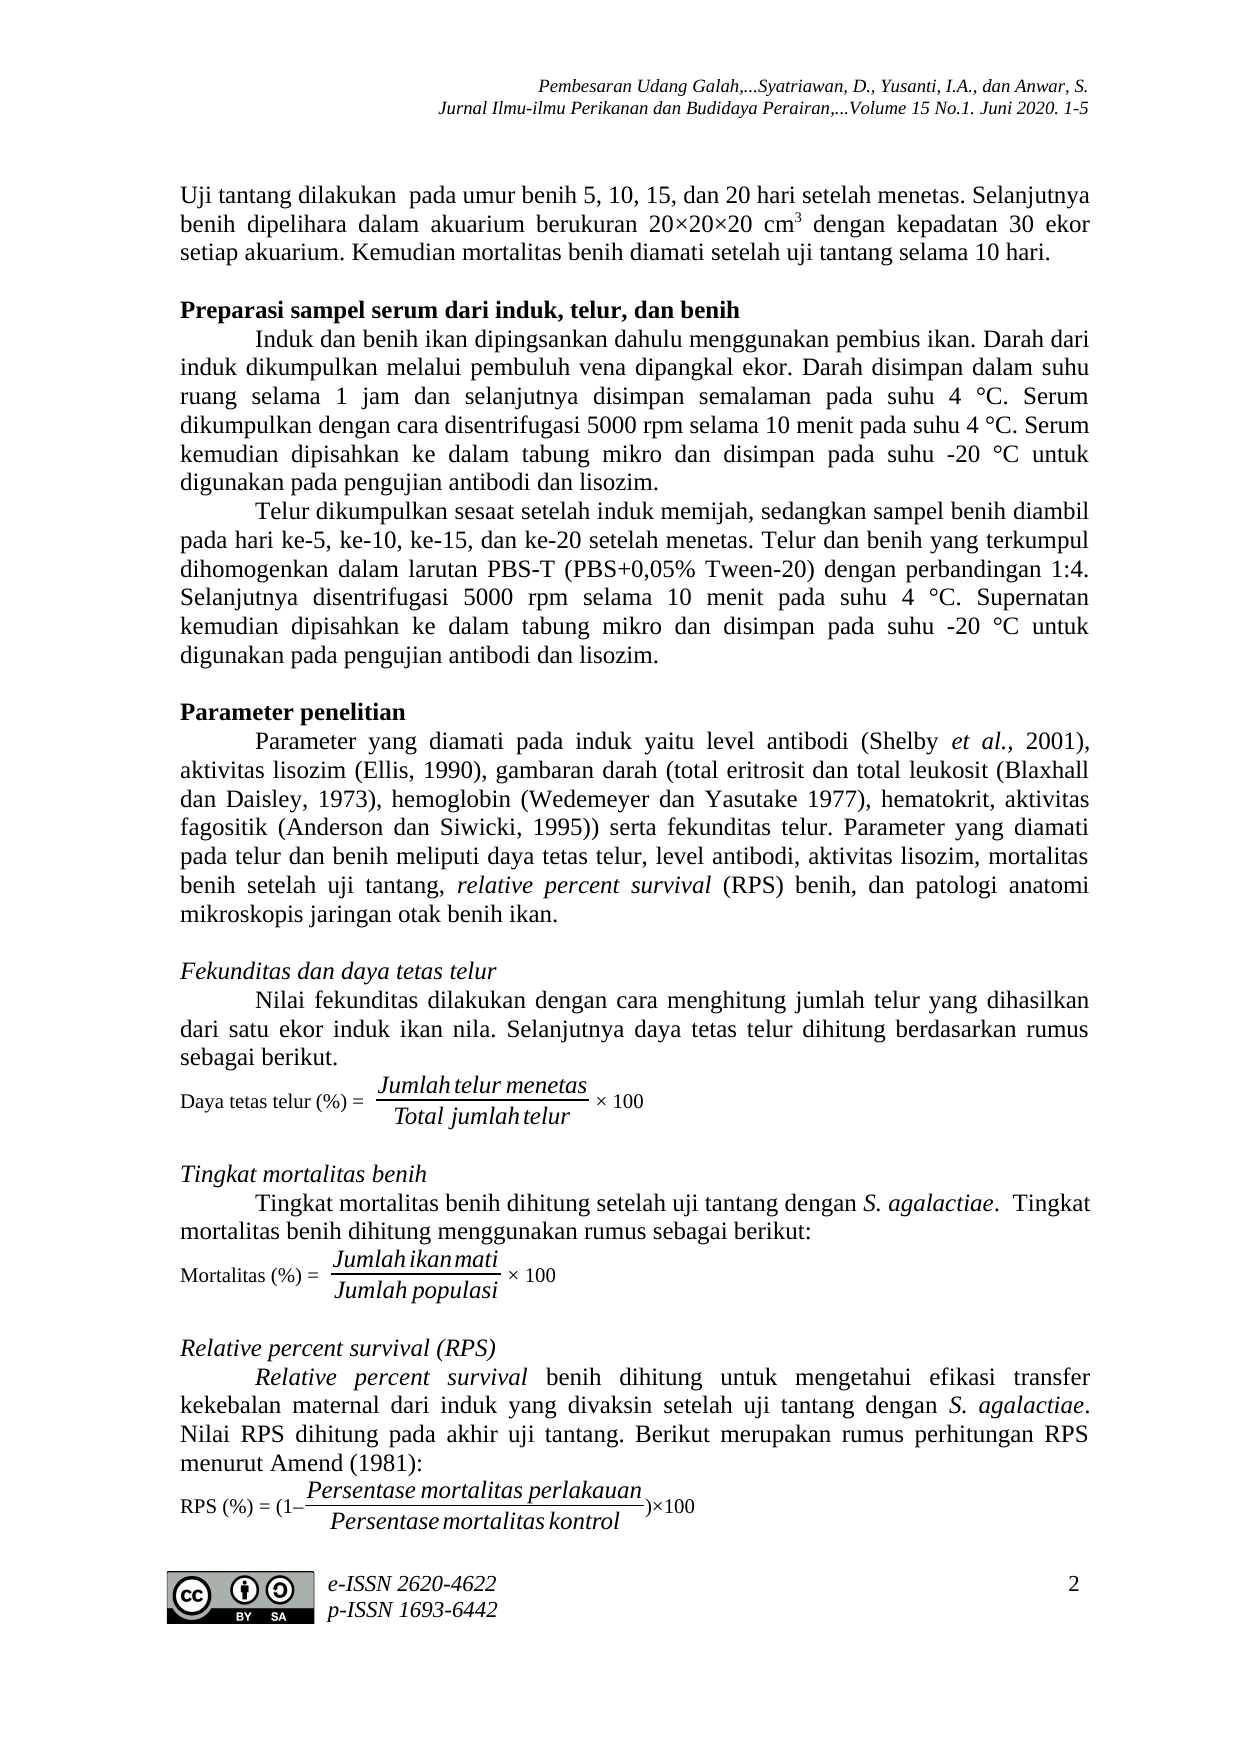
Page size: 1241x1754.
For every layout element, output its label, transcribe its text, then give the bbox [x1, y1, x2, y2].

picture [166, 1571, 315, 1624]
text Tingkat mortalitas benih [180, 1159, 1090, 1188]
text Parameter yang diamati pada induk yaitu level antibodi (Shelby et al., 2001), aktivitas lisozim (Ellis, 1990), gambaran darah (total eritrosit dan total leukosit (Blaxhall dan Daisley, 1973), hemoglobin (Wedemeyer dan Yasutake 1977), hematokrit, aktivitas fagositik (Anderson dan Siwicki, 1995)) serta fekunditas telur. Parameter yang diamati pada telur dan benih meliputi daya tetas telur, level antibodi, aktivitas lisozim, mortalitas benih setelah uji tantang, relative percent survival (RPS) benih, dan patologi anatomi mikroskopis jaringan otak benih ikan. [180, 726, 1090, 927]
text Mortalitas (%) = × 100 [180, 1245, 1090, 1304]
text Daya tetas telur (%) = × 100 [180, 1071, 1090, 1130]
text Induk dan benih ikan dipingsankan dahulu menggunakan pembius ikan. Darah dari induk dikumpulkan melalui pembuluh vena dipangkal ekor. Darah disimpan dalam suhu ruang selama 1 jam dan selanjutnya disimpan semalaman pada suhu 4 °C. Serum dikumpulkan dengan cara disentrifugasi 5000 rpm selama 10 menit pada suhu 4 °C. Serum kemudian dipisahkan ke dalam tabung mikro dan disimpan pada suhu -20 °C untuk digunakan pada pengujian antibodi dan lisozim. [180, 324, 1090, 496]
text Relative percent survival (RPS) [180, 1333, 1090, 1362]
text RPS (%) = (1–)×100 [180, 1477, 1090, 1536]
text Parameter penelitian [180, 697, 1090, 726]
text Relative percent survival benih dihitung untuk mengetahui efikasi transfer kekebalan maternal dari induk yang divaksin setelah uji tantang dengan S. agalactiae. Nilai RPS dihitung pada akhir uji tantang. Berikut merupakan rumus perhitungan RPS menurut Amend (1981): [180, 1362, 1090, 1477]
text Tingkat mortalitas benih dihitung setelah uji tantang dengan S. agalactiae. Tingkat mortalitas benih dihitung menggunakan rumus sebagai berikut: [180, 1188, 1090, 1245]
text Preparasi sampel serum dari induk, telur, dan benih [180, 295, 1090, 324]
text Nilai fekunditas dilakukan dengan cara menghitung jumlah telur yang dihasilkan dari satu ekor induk ikan nila. Selanjutnya daya tetas telur dihitung berdasarkan rumus sebagai berikut. [180, 985, 1090, 1071]
text Fekunditas dan daya tetas telur [180, 956, 1090, 985]
text Telur dikumpulkan sesaat setelah induk memijah, sedangkan sampel benih diambil pada hari ke-5, ke-10, ke-15, dan ke-20 setelah menetas. Telur dan benih yang terkumpul dihomogenkan dalam larutan PBS-T (PBS+0,05% Tween-20) dengan perbandingan 1:4. Selanjutnya disentrifugasi 5000 rpm selama 10 menit pada suhu 4 °C. Supernatan kemudian dipisahkan ke dalam tabung mikro dan disimpan pada suhu -20 °C untuk digunakan pada pengujian antibodi dan lisozim. [180, 496, 1090, 669]
